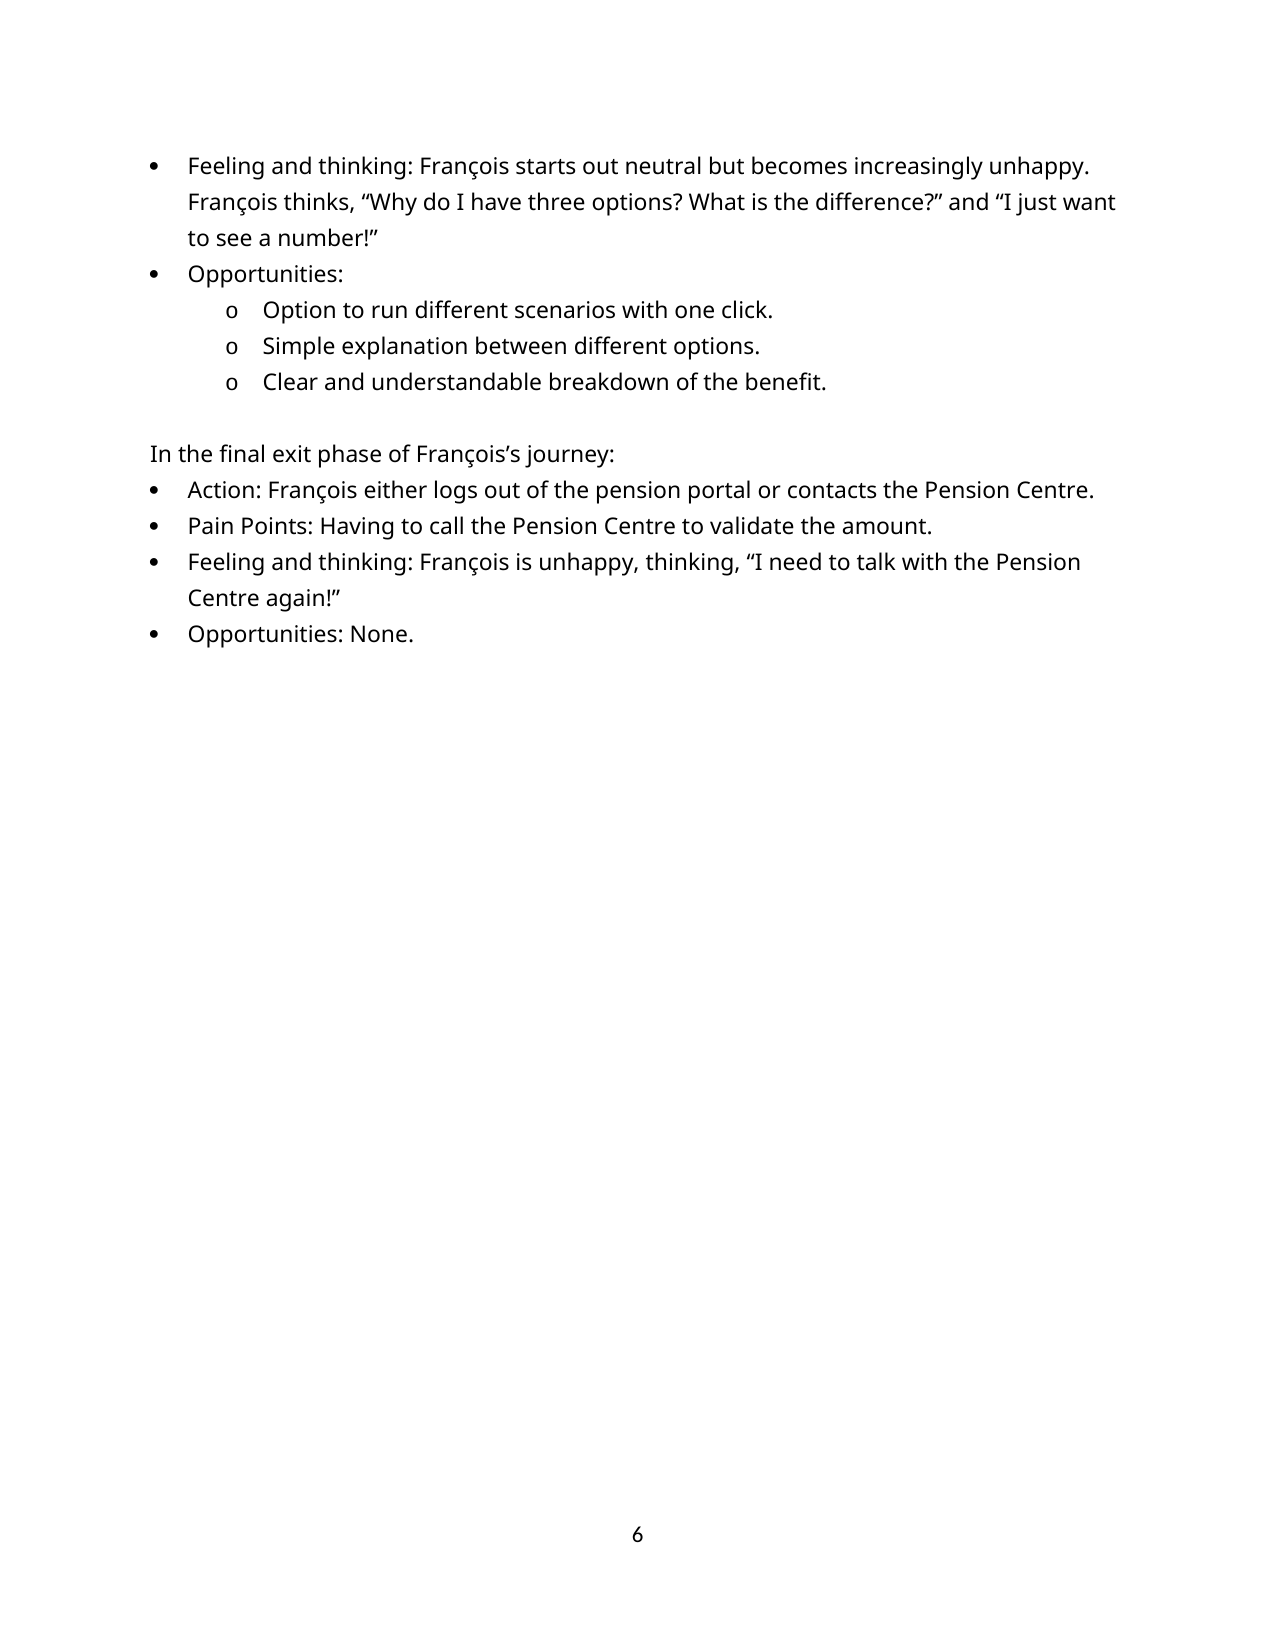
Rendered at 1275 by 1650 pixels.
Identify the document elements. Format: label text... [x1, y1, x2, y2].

list Opportunities: [150, 258, 1125, 289]
list Action: François either logs out of the pension portal or contacts the Pension Centre. [150, 474, 1125, 505]
list Pain Points: Having to call the Pension Centre to validate the amount. [150, 510, 1125, 541]
list Option to run different scenarios with one click. [225, 294, 1125, 325]
list Opportunities: None. [150, 617, 1125, 649]
list Simple explanation between different options. [225, 330, 1125, 361]
list Feeling and thinking: François is unhappy, thinking, “I need to talk with the Pension Centre again!” [150, 546, 1125, 613]
text In the final exit phase of François’s journey: [150, 438, 1125, 469]
list Clear and understandable breakdown of the benefit. [225, 366, 1125, 397]
list Feeling and thinking: François starts out neutral but becomes increasingly unhappy. François thinks, “Why do I have three options? What is the difference?” and “I just want to see a number!” [150, 150, 1125, 253]
